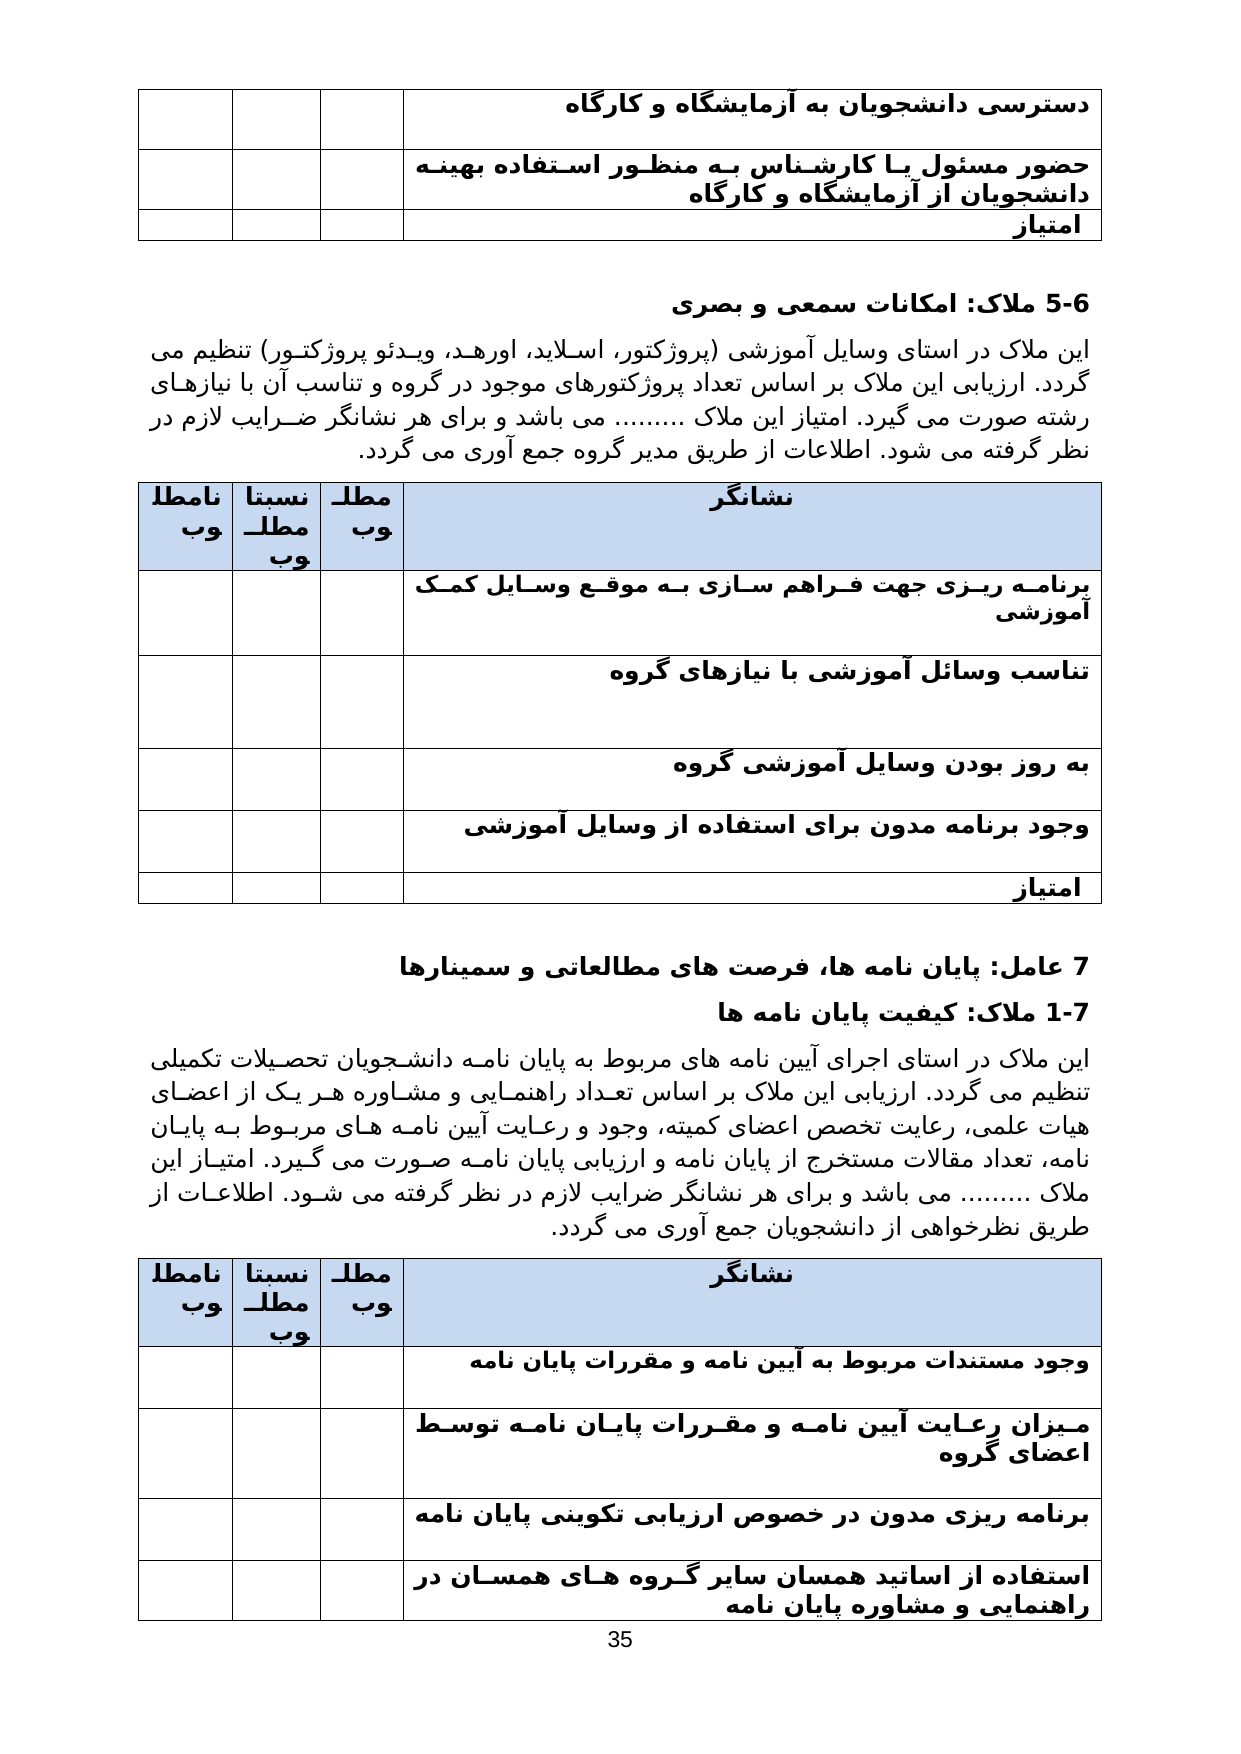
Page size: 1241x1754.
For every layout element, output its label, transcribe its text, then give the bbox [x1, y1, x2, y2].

table_cell استفاده از اساتید همسان سایر گروه های همسان در راهنمایی و مشاوره پایان نامه [404, 1561, 1101, 1620]
table_cell [321, 656, 403, 748]
table_cell [321, 210, 403, 240]
table_cell [321, 811, 403, 872]
table_cell [233, 571, 320, 655]
table_cell [139, 90, 232, 149]
table_cell [139, 1347, 232, 1408]
table_cell [233, 749, 320, 810]
table_cell [321, 571, 403, 655]
table_cell وجود برنامه مدون برای استفاده از وسایل آموزشی [404, 811, 1101, 872]
table_cell [139, 1499, 232, 1560]
table_cell [321, 1499, 403, 1560]
table_cell تناسب وسائل آموزشی با نیازهای گروه [404, 656, 1101, 748]
text 5-6 ملاک: امکانات سمعی و بصری [150, 289, 1090, 318]
table_cell [139, 1409, 232, 1498]
table_cell [139, 656, 232, 748]
table_cell [233, 210, 320, 240]
table_cell [233, 811, 320, 872]
text 1-7 ملاک: کیفیت پایان نامه ها [150, 998, 1090, 1027]
table_cell [233, 873, 320, 903]
table_cell [139, 150, 232, 209]
table_cell دسترسی دانشجویان به آزمایشگاه و کارگاه [404, 90, 1101, 149]
table_cell امتیاز [404, 210, 1101, 240]
table_cell وجود مستندات مربوط به آیین نامه و مقررات پایان نامه [404, 1347, 1101, 1408]
table_cell [321, 873, 403, 903]
table_cell حضور مسئول یا کارشناس به منظور استفاده بهینه دانشجویان از آزمایشگاه و کارگاه [404, 150, 1101, 209]
table_cell [233, 150, 320, 209]
table_cell [321, 150, 403, 209]
table_cell [233, 1409, 320, 1498]
text این ملاک در استای اجرای آیین نامه های مربوط به پایان نامه دانشجویان تحصیلات تکمیلی تنظیم می گردد. ارزیابی این ملاک بر اساس تعداد راهنمایی و مشاوره هر یک از اعضای هیات علمی، رعایت تخصص اعضای کمیته، وجود و رعایت آیین نامه های مربوط به پایان نامه، تعداد مقالات مستخرج از پایان نامه و ارزیابی پایان نامه صورت می گیرد. امتیاز این ملاک ......... می باشد و برای هر نشانگر ضرایب لازم در نظر گرفته می شود. اطلاعات از طریق نظرخواهی از دانشجویان جمع آوری می گردد. [150, 1044, 1090, 1241]
table_cell [233, 1561, 320, 1620]
table_cell [139, 873, 232, 903]
table_cell [233, 1499, 320, 1560]
table_cell [139, 811, 232, 872]
table_cell امتیاز [404, 873, 1101, 903]
text این ملاک در استای وسایل آموزشی (پروژکتور، اسلاید، اورهد، ویدئو پروژکتور) تنظیم می گردد. ارزیابی این ملاک بر اساس تعداد پروژکتورهای موجود در گروه و تناسب آن با نیازهای رشته صورت می گیرد. امتیاز این ملاک ......... می باشد و برای هر نشانگر ضرایب لازم در نظر گرفته می شود. اطلاعات از طریق مدیر گروه جمع آوری می گردد. [150, 335, 1090, 465]
table_cell برنامه ریزی مدون در خصوص ارزیابی تکوینی پایان نامه [404, 1499, 1101, 1560]
table_cell [321, 90, 403, 149]
table_cell برنامه ریزی جهت فراهم سازی به موقع وسایل کمک آموزشی [404, 571, 1101, 655]
table_cell [233, 1347, 320, 1408]
table_header نسبتا مطلوب [233, 483, 320, 570]
table_cell [321, 1561, 403, 1620]
table_header نامطلوب [139, 1259, 232, 1346]
table_cell [139, 571, 232, 655]
table_header نشانگر [404, 1259, 1101, 1346]
table_cell [139, 210, 232, 240]
table_cell [321, 1409, 403, 1498]
table_cell [233, 656, 320, 748]
table_cell میزان رعایت آیین نامه و مقررات پایان نامه توسط اعضای گروه [404, 1409, 1101, 1498]
table_cell [139, 1561, 232, 1620]
table_cell به روز بودن وسایل آموزشی گروه [404, 749, 1101, 810]
table_header نسبتا مطلوب [233, 1259, 320, 1346]
table_header مطلوب [321, 1259, 403, 1346]
table_cell [139, 749, 232, 810]
table_header مطلوب [321, 483, 403, 570]
table_header نشانگر [404, 483, 1101, 570]
table_cell [233, 90, 320, 149]
text 7 عامل: پایان نامه ها، فرصت های مطالعاتی و سمینارها [150, 952, 1090, 981]
table_header نامطلوب [139, 483, 232, 570]
table_cell [321, 1347, 403, 1408]
table_cell [321, 749, 403, 810]
